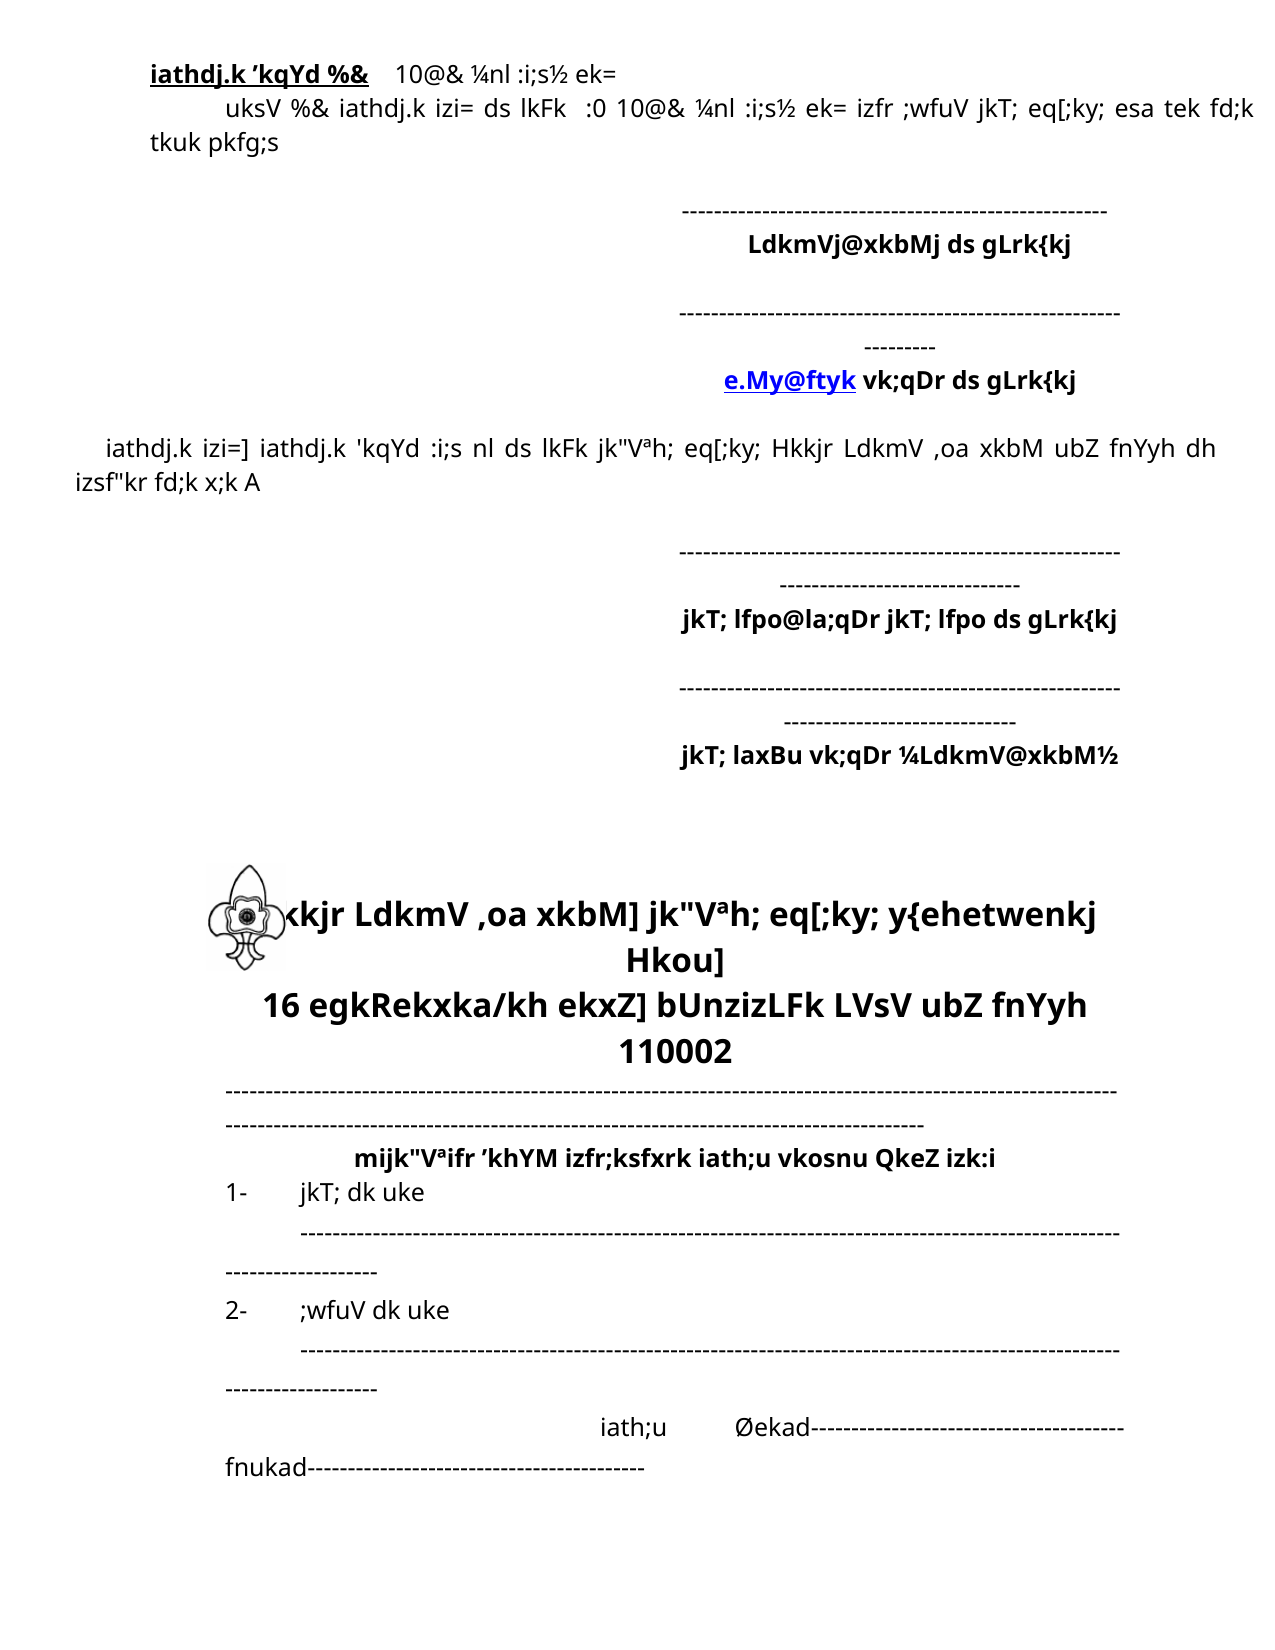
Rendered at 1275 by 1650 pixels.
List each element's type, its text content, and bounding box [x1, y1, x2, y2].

text LdkmVj@xkbMj ds gLrk{kj [600, 227, 1219, 261]
text uksV %& iathdj.k izi= ds lkFk :0 10@& ¼nl :i;s½ ek= izfr ;wfuV jkT; eq[;ky; esa tek fd;k tkuk pkfg;s [150, 90, 1256, 158]
text Hkkjr LdkmV ,oa xkbM] jk"Vªh; eq[;ky; y{ehetwenkj Hkou] [225, 891, 1125, 982]
text 16 egkRekxka/kh ekxZ] bUnzizLFk LVsV ubZ fnYyh 110002 [225, 982, 1125, 1073]
text mijk"Vªifr ’khYM izfr;ksfxrk iath;u vkosnu QkeZ izk:i [225, 1141, 1125, 1175]
text iath;u Øekad---------------------------------------fnukad------------------------------------------ [225, 1410, 1125, 1483]
text jkT; lfpo@la;qDr jkT; lfpo ds gLrk{kj [675, 601, 1125, 635]
text jkT; laxBu vk;qDr ¼LdkmV@xkbM½ [675, 737, 1125, 772]
text ----------------------------------------------------- [600, 192, 1125, 227]
text ------------------------------------------------------------------------------------- [675, 533, 1125, 601]
text 1- jkT; dk uke ------------------------------------------------------------------------------------------------------------------------- [225, 1175, 1125, 1287]
text 2- ;wfuV dk uke ------------------------------------------------------------------------------------------------------------------------- [225, 1292, 1125, 1405]
text ------------------------------------------------------------------------------------ [675, 669, 1125, 737]
text iathdj.k ’kqYd %& 10@& ¼nl :i;s½ ek= [150, 56, 1125, 90]
text ------------------------------------------------------------------------------------------------------------------------------------------------------------------------------------------------------ [225, 1073, 1125, 1141]
text e.My@ftyk vk;qDr ds gLrk{kj [675, 363, 1125, 397]
text ---------------------------------------------------------------- [675, 295, 1125, 363]
text iathdj.k izi=] iathdj.k 'kqYd :i;s nl ds lkFk jk"Vªh; eq[;ky; Hkkjr LdkmV ,oa xkbM ubZ fnYyh dh izsf"kr fd;k x;k A [75, 431, 1219, 499]
